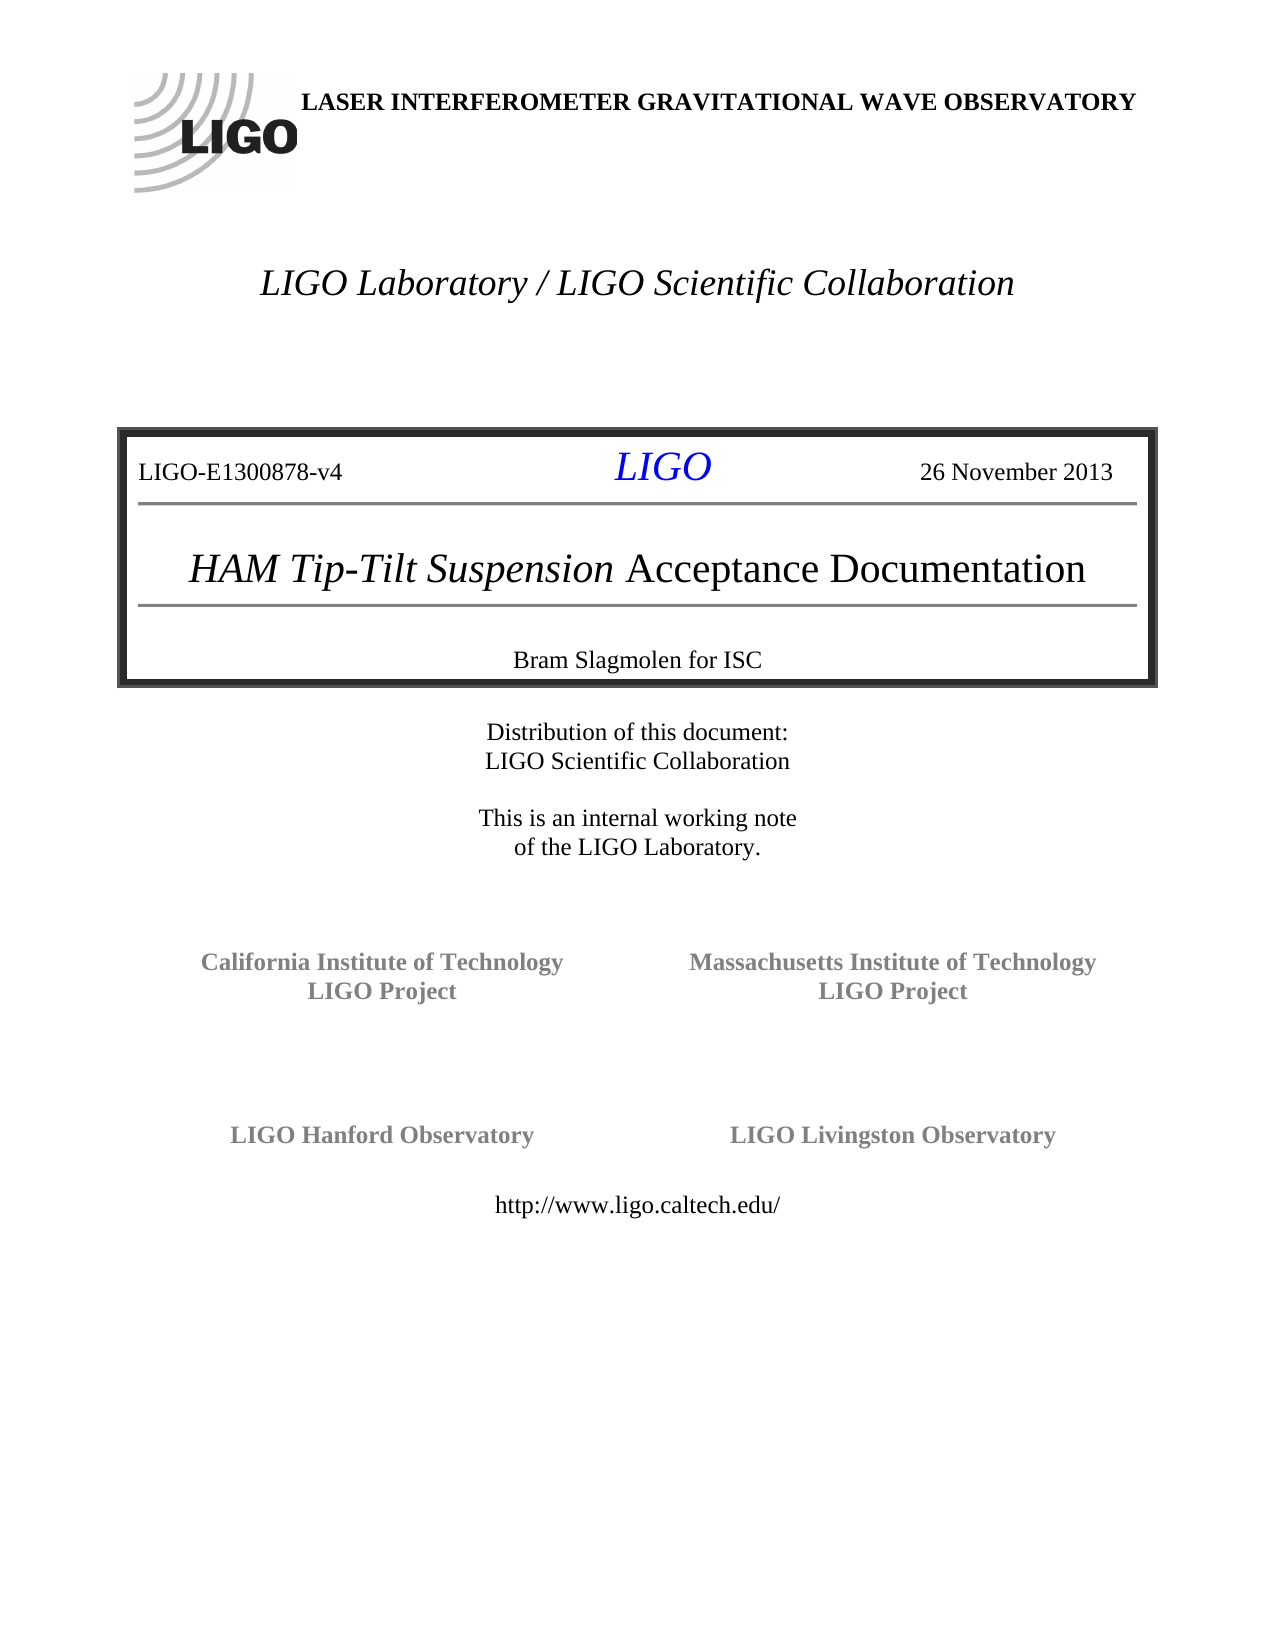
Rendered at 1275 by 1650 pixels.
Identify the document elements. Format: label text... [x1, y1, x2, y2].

text of the LIGO Laboratory. [138, 832, 1137, 861]
text Bram Slagmolen for ISC [130, 631, 1145, 676]
text http://www.ligo.caltech.edu/ [138, 1190, 1137, 1218]
text LIGO-E1300878-v4 LIGO 26 November 2013 [130, 440, 1145, 490]
text This is an internal working note [138, 803, 1137, 832]
table_header Massachusetts Institute of Technology LIGO Project [638, 947, 1148, 1005]
table_header California Institute of Technology LIGO Project [127, 947, 637, 1005]
picture [134, 73, 297, 193]
text LIGO Scientific Collaboration [138, 746, 1137, 775]
text LIGO Laboratory / LIGO Scientific Collaboration [138, 260, 1137, 303]
text HAM Tip-Tilt Suspension Acceptance Documentation [130, 529, 1145, 591]
table_cell LIGO Hanford Observatory [127, 1005, 637, 1177]
table_cell LIGO Livingston Observatory [638, 1005, 1148, 1177]
text Distribution of this document: [138, 717, 1137, 746]
